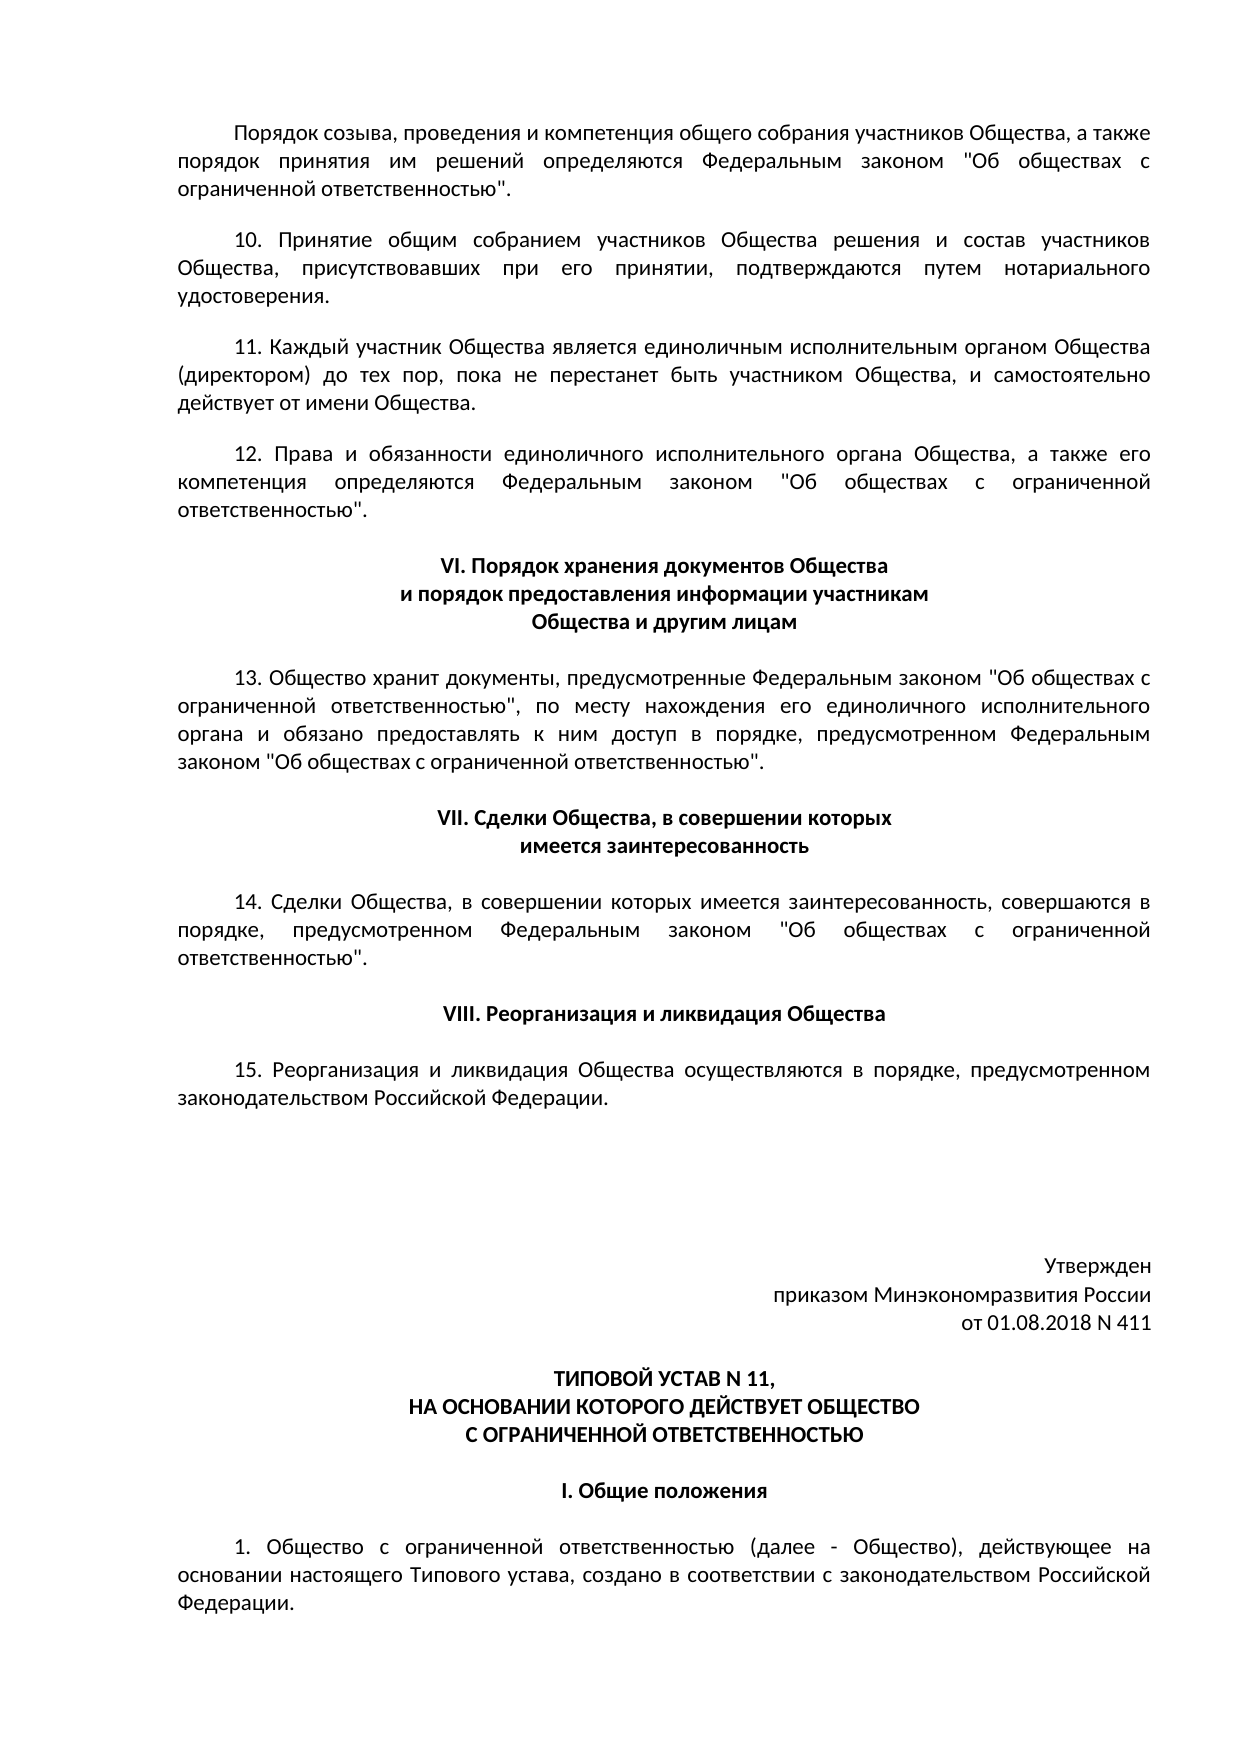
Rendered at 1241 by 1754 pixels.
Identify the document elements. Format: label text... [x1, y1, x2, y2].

title Общества и другим лицам [177, 607, 1152, 635]
title НА ОСНОВАНИИ КОТОРОГО ДЕЙСТВУЕТ ОБЩЕСТВО [177, 1392, 1152, 1420]
title VIII. Реорганизация и ликвидация Общества [177, 999, 1152, 1027]
text 1. Общество с ограниченной ответственностью (далее - Общество), действующее на основании настоящего Типового устава, создано в соответствии с законодательством Российской Федерации. [177, 1532, 1152, 1616]
title VI. Порядок хранения документов Общества [177, 551, 1152, 579]
text 15. Реорганизация и ликвидация Общества осуществляются в порядке, предусмотренном законодательством Российской Федерации. [177, 1056, 1152, 1112]
title I. Общие положения [177, 1476, 1152, 1504]
text 10. Принятие общим собранием участников Общества решения и состав участников Общества, присутствовавших при его принятии, подтверждаются путем нотариального удостоверения. [177, 225, 1152, 309]
title имеется заинтересованность [177, 831, 1152, 859]
title и порядок предоставления информации участникам [177, 579, 1152, 607]
text 14. Сделки Общества, в совершении которых имеется заинтересованность, совершаются в порядке, предусмотренном Федеральным законом "Об обществах с ограниченной ответственностью". [177, 887, 1152, 971]
title ТИПОВОЙ УСТАВ N 11, [177, 1364, 1152, 1392]
text от 01.08.2018 N 411 [177, 1308, 1152, 1336]
text 13. Общество хранит документы, предусмотренные Федеральным законом "Об обществах с ограниченной ответственностью", по месту нахождения его единоличного исполнительного органа и обязано предоставлять к ним доступ в порядке, предусмотренном Федеральным законом "Об обществах с ограниченной ответственностью". [177, 663, 1152, 775]
text приказом Минэкономразвития России [177, 1280, 1152, 1308]
text Порядок созыва, проведения и компетенция общего собрания участников Общества, а также порядок принятия им решений определяются Федеральным законом "Об обществах с ограниченной ответственностью". [177, 118, 1152, 202]
text 12. Права и обязанности единоличного исполнительного органа Общества, а также его компетенция определяются Федеральным законом "Об обществах с ограниченной ответственностью". [177, 439, 1152, 523]
title VII. Сделки Общества, в совершении которых [177, 803, 1152, 831]
text 11. Каждый участник Общества является единоличным исполнительным органом Общества (директором) до тех пор, пока не перестанет быть участником Общества, и самостоятельно действует от имени Общества. [177, 332, 1152, 416]
title С ОГРАНИЧЕННОЙ ОТВЕТСТВЕННОСТЬЮ [177, 1420, 1152, 1448]
text Утвержден [177, 1252, 1152, 1280]
